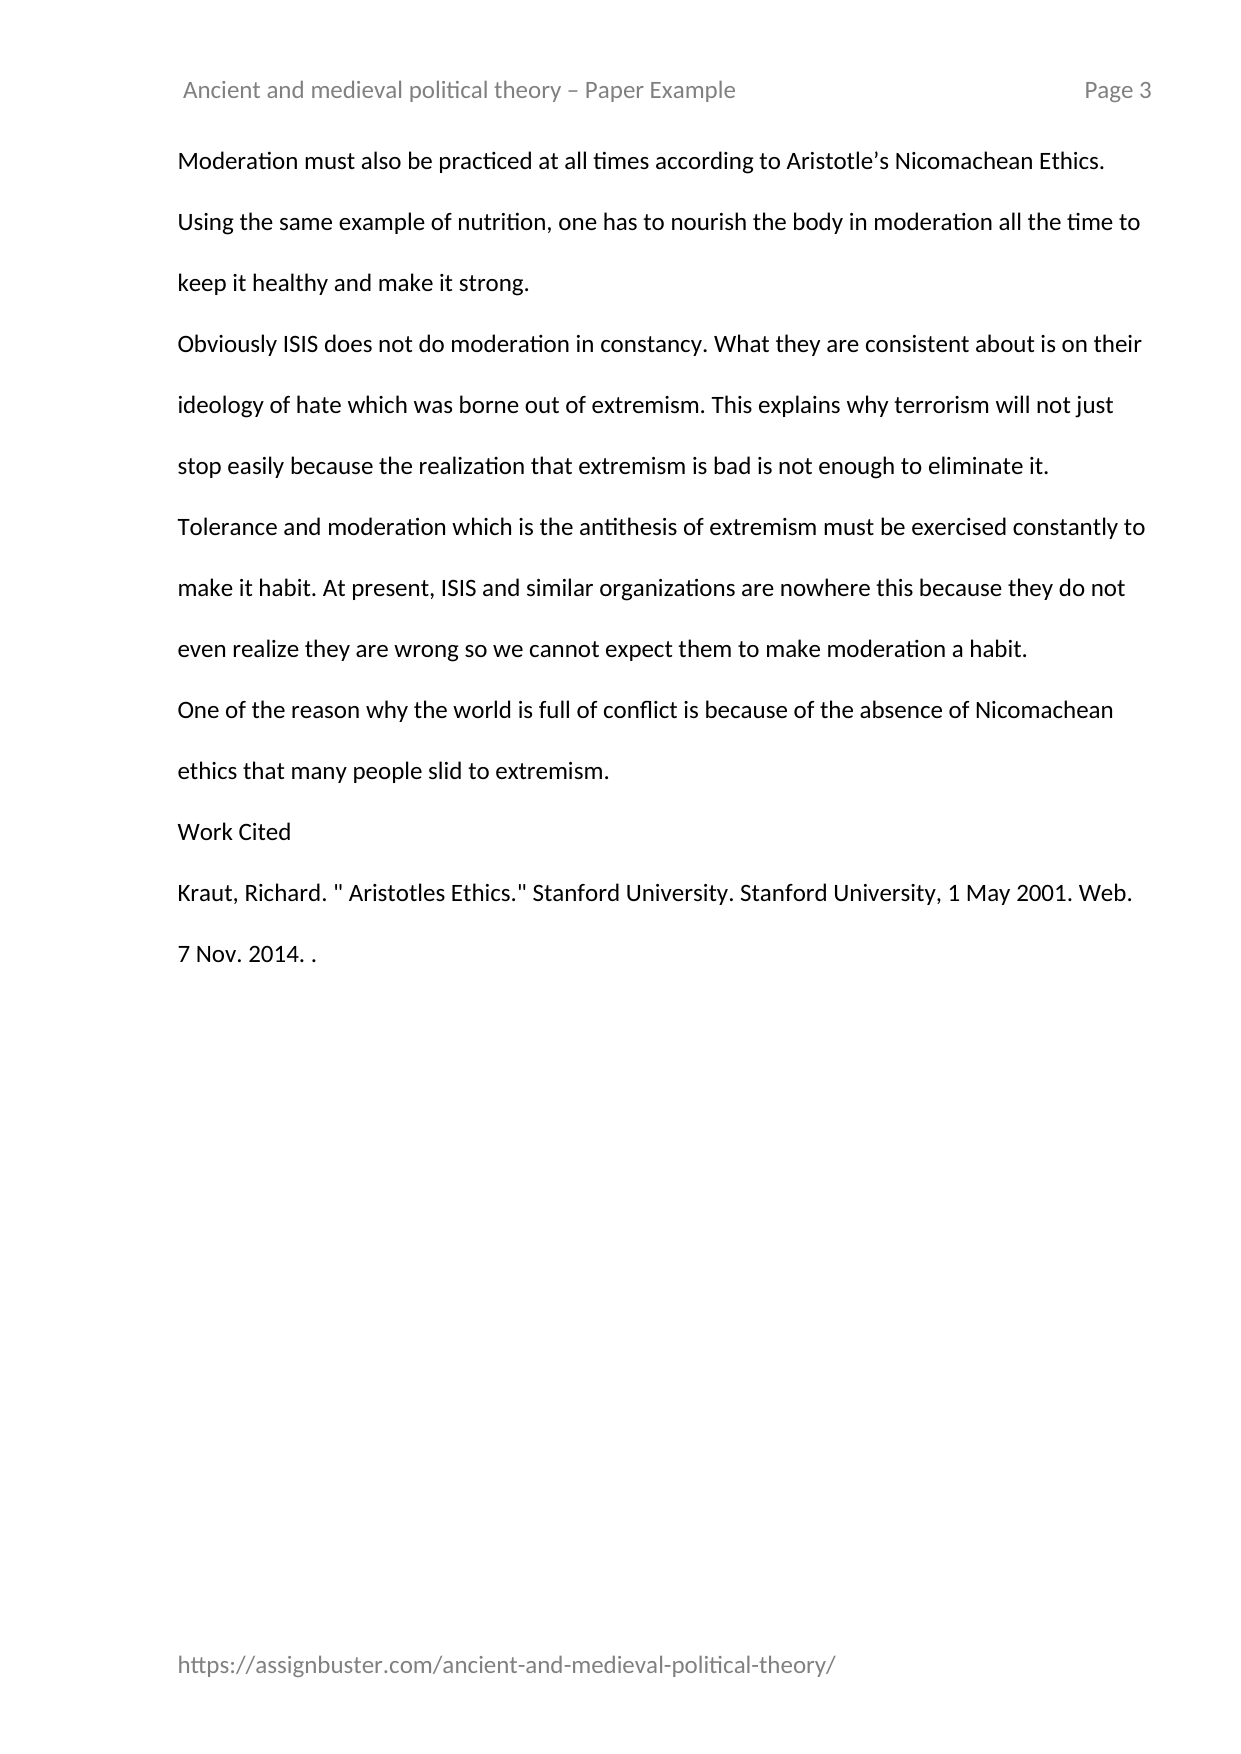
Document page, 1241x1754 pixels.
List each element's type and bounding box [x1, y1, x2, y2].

text [177, 145, 1152, 969]
